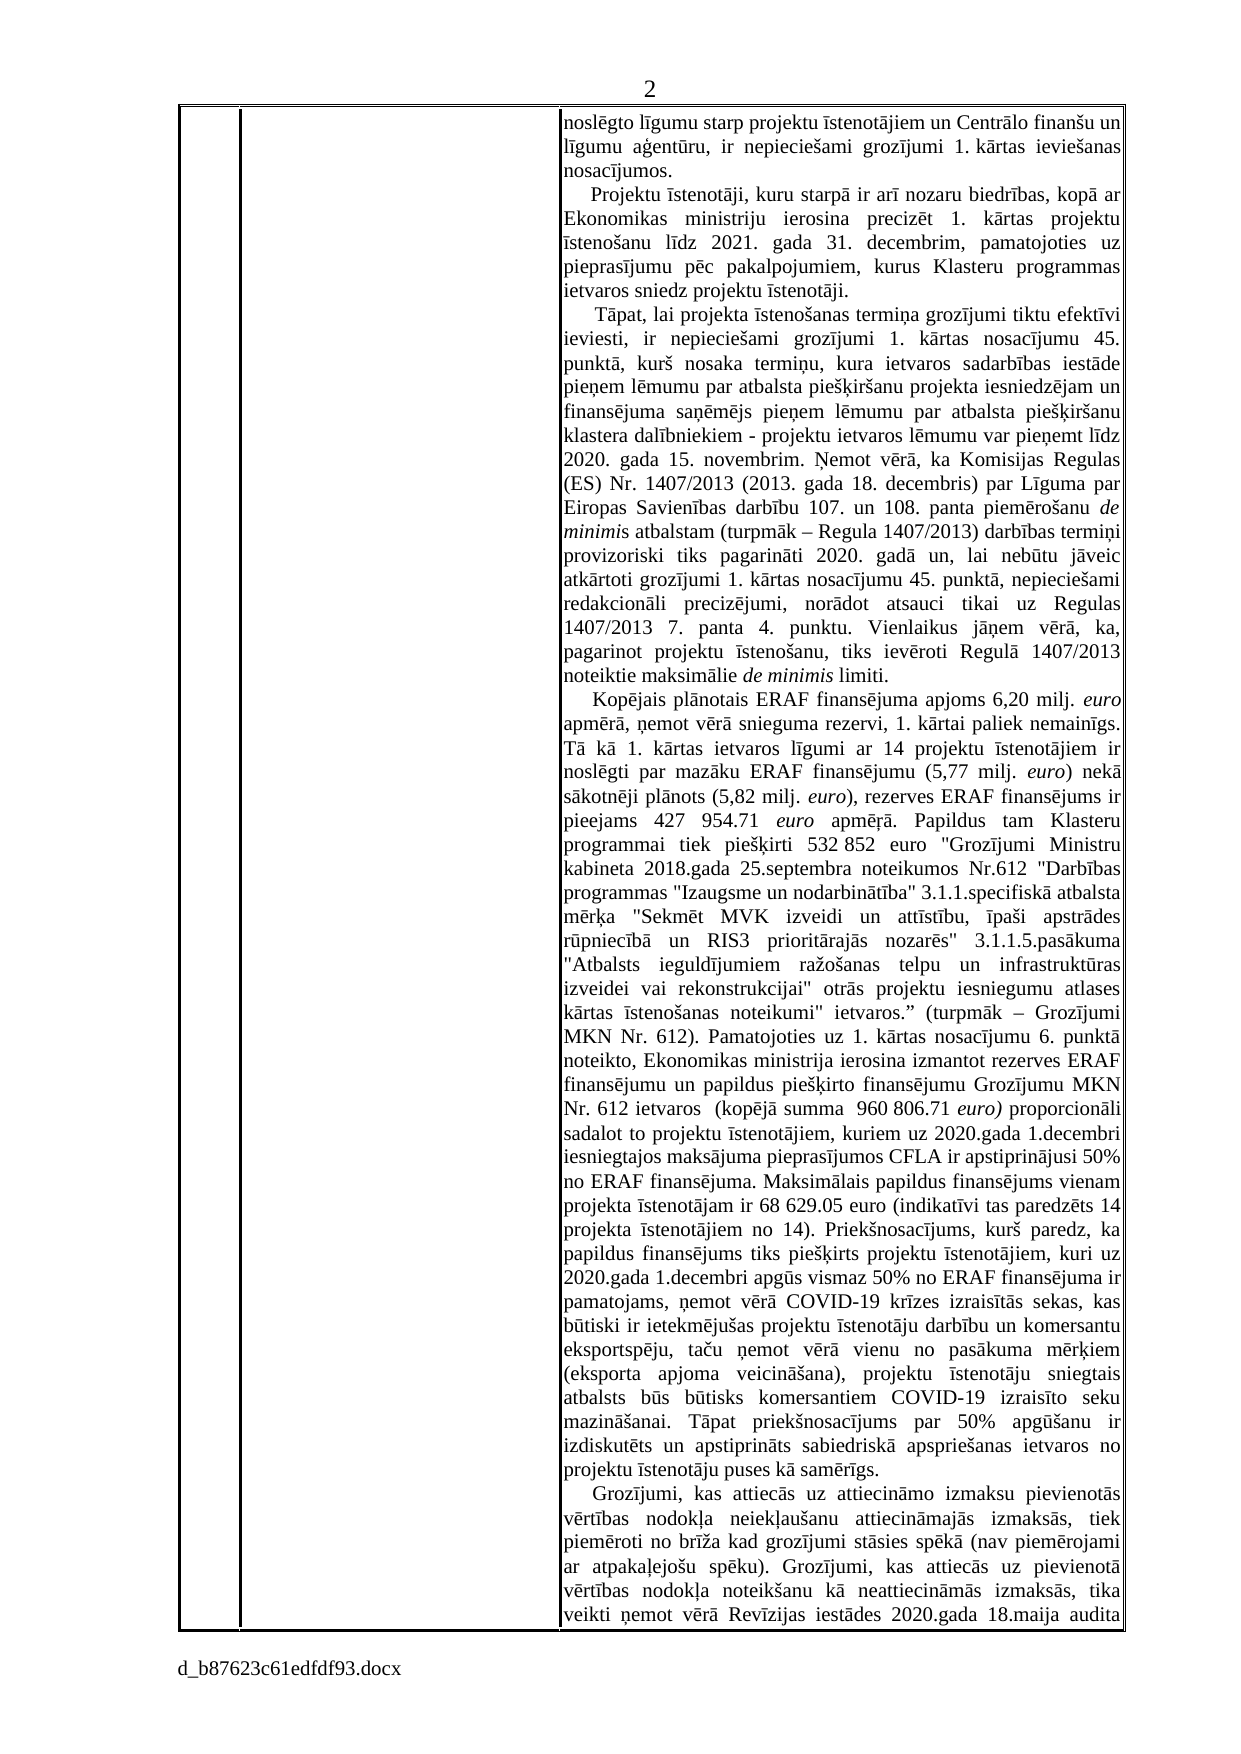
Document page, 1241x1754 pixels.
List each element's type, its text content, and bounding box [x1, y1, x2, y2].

table_cell 2. [181, 105, 240, 1629]
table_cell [240, 105, 560, 1629]
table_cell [560, 107, 1123, 1629]
